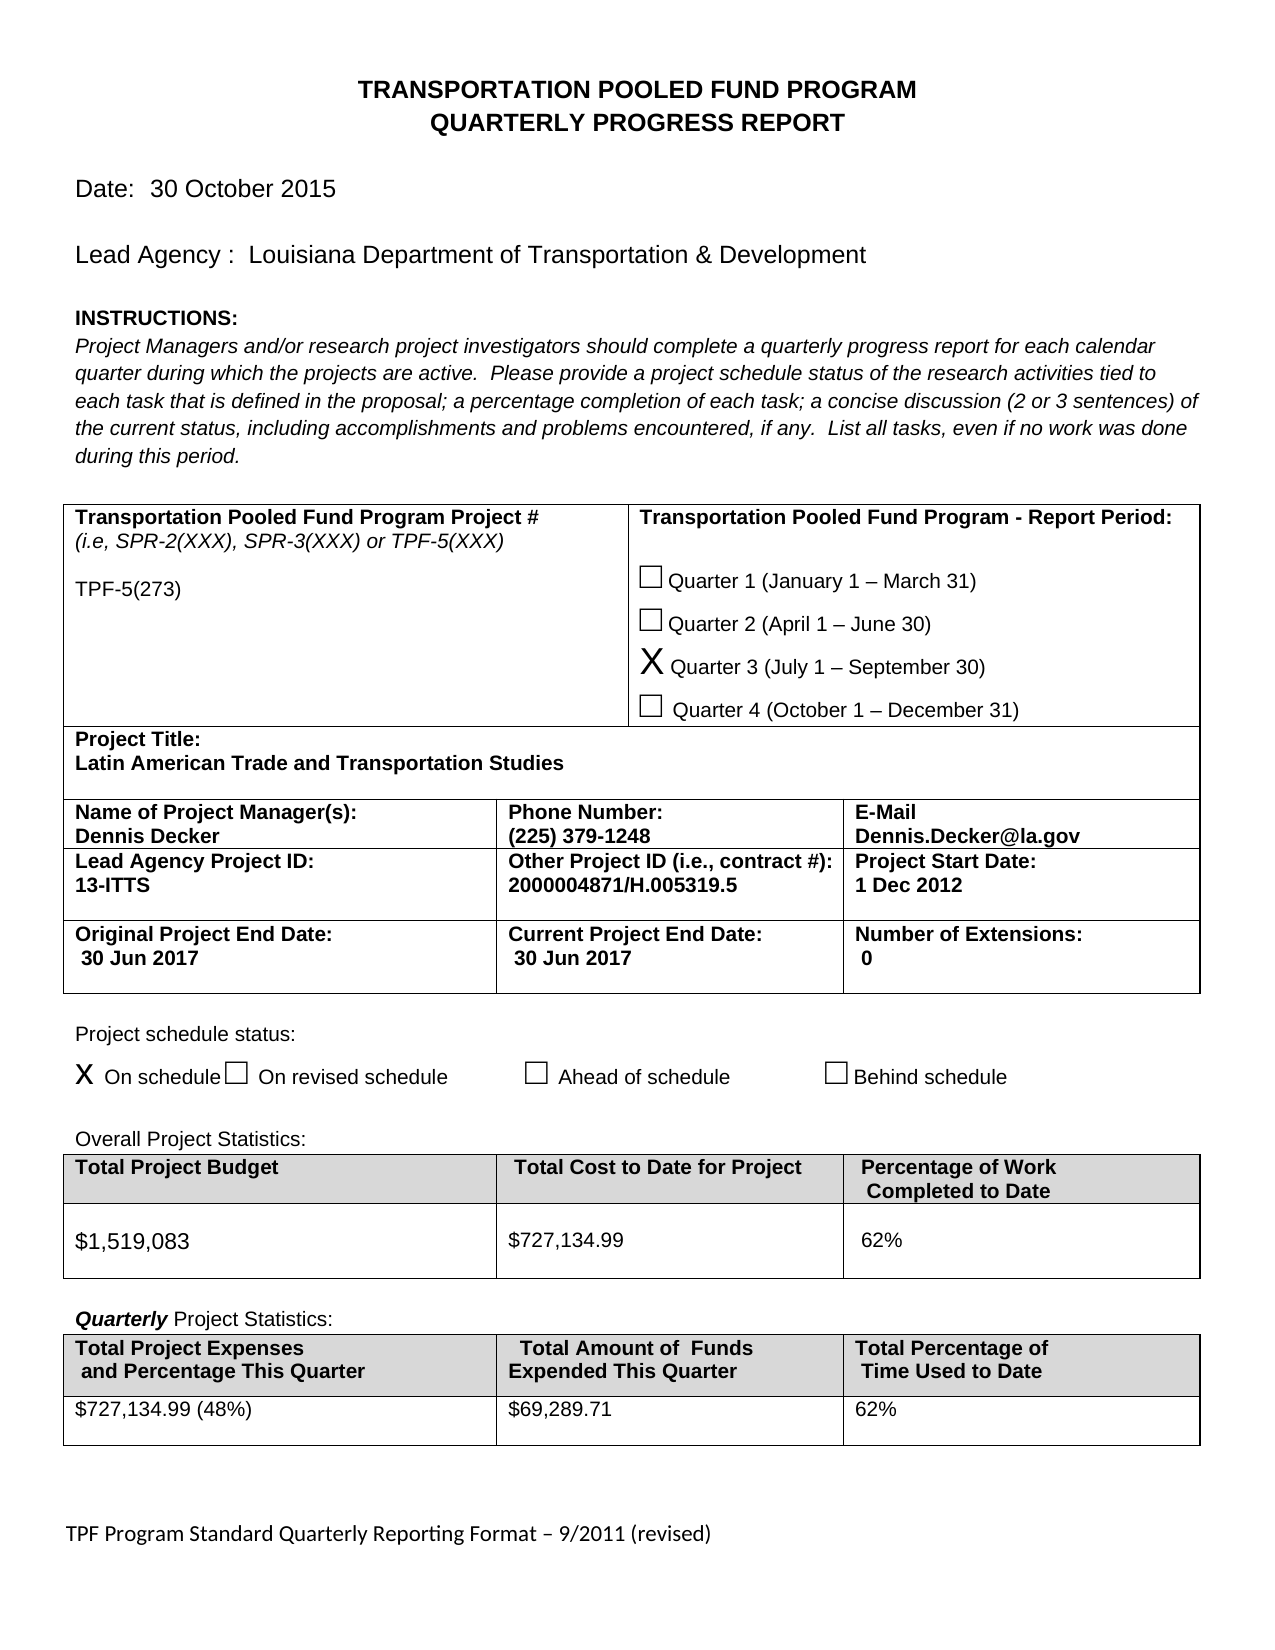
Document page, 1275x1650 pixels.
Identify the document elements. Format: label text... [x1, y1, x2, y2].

text TRANSPORTATION POOLED FUND PROGRAM [150, 75, 1125, 104]
text Project schedule status: [75, 1022, 1200, 1046]
text Date: 30 October 2015 [75, 174, 1200, 203]
table_header Percentage of Work Completed to Date [844, 1155, 1199, 1203]
text Quarterly Project Statistics: [75, 1307, 1200, 1331]
text x On schedule □ On revised schedule □ Ahead of schedule □ Behind schedule [75, 1049, 1200, 1092]
table_cell Current Project End Date: 30 Jun 2017 [497, 921, 843, 993]
table_cell Other Project ID (i.e., contract #): 2000004871/H.005319.5 [497, 849, 843, 920]
text INSTRUCTIONS: [75, 306, 1200, 330]
text Overall Project Statistics: [75, 1126, 1200, 1150]
table_header Total Percentage of Time Used to Date [844, 1335, 1199, 1396]
table_cell $1,519,083 [64, 1204, 496, 1278]
text Project Managers and/or research project investigators should complete a quarterly progress report for each calendar quarter during which the projects are active. Please provide a project schedule status of the research activities tied to each task that is defined in the proposal; a percentage completion of each task; a concise discussion (2 or 3 sentences) of the current status, including accomplishments and problems encountered, if any. List all tasks, even if no work was done during this period. [75, 334, 1200, 468]
table_header Total Amount of Funds Expended This Quarter [497, 1335, 843, 1396]
table_cell $69,289.71 [497, 1397, 843, 1445]
table_header Total Project Expenses and Percentage This Quarter [64, 1335, 496, 1396]
table_header Transportation Pooled Fund Program - Report Period: □ Quarter 1 (January 1 – March 31) □ Quarter 2 (April 1 – June 30) X Quarter 3 (July 1 – September 30) □ Quarter 4 (October 1 – December 31) [629, 505, 1199, 726]
table_cell Project Title: Latin American Trade and Transportation Studies [64, 727, 1199, 798]
text Lead Agency : Louisiana Department of Transportation & Development [75, 240, 1200, 269]
table_cell Lead Agency Project ID: 13-ITTS [64, 849, 496, 920]
table_cell Original Project End Date: 30 Jun 2017 [64, 921, 496, 993]
table_cell 62% [844, 1397, 1199, 1445]
table_cell Number of Extensions: 0 [844, 921, 1199, 993]
table_cell E-Mail Dennis.Decker@la.gov [844, 800, 1199, 847]
table_cell 62% [844, 1204, 1199, 1278]
table_header Transportation Pooled Fund Program Project # (i.e, SPR-2(XXX), SPR-3(XXX) or TPF-5(XXX) TPF-5(273) [64, 505, 628, 726]
table_header Total Cost to Date for Project [497, 1155, 843, 1203]
text QUARTERLY PROGRESS REPORT [150, 108, 1125, 137]
table_cell $727,134.99 [497, 1204, 843, 1278]
table_cell Project Start Date: 1 Dec 2012 [844, 849, 1199, 920]
table_header Total Project Budget [64, 1155, 496, 1203]
table_cell Phone Number: (225) 379-1248 [497, 800, 843, 847]
table_cell $727,134.99 (48%) [64, 1397, 496, 1445]
table_cell Name of Project Manager(s): Dennis Decker [64, 800, 496, 847]
